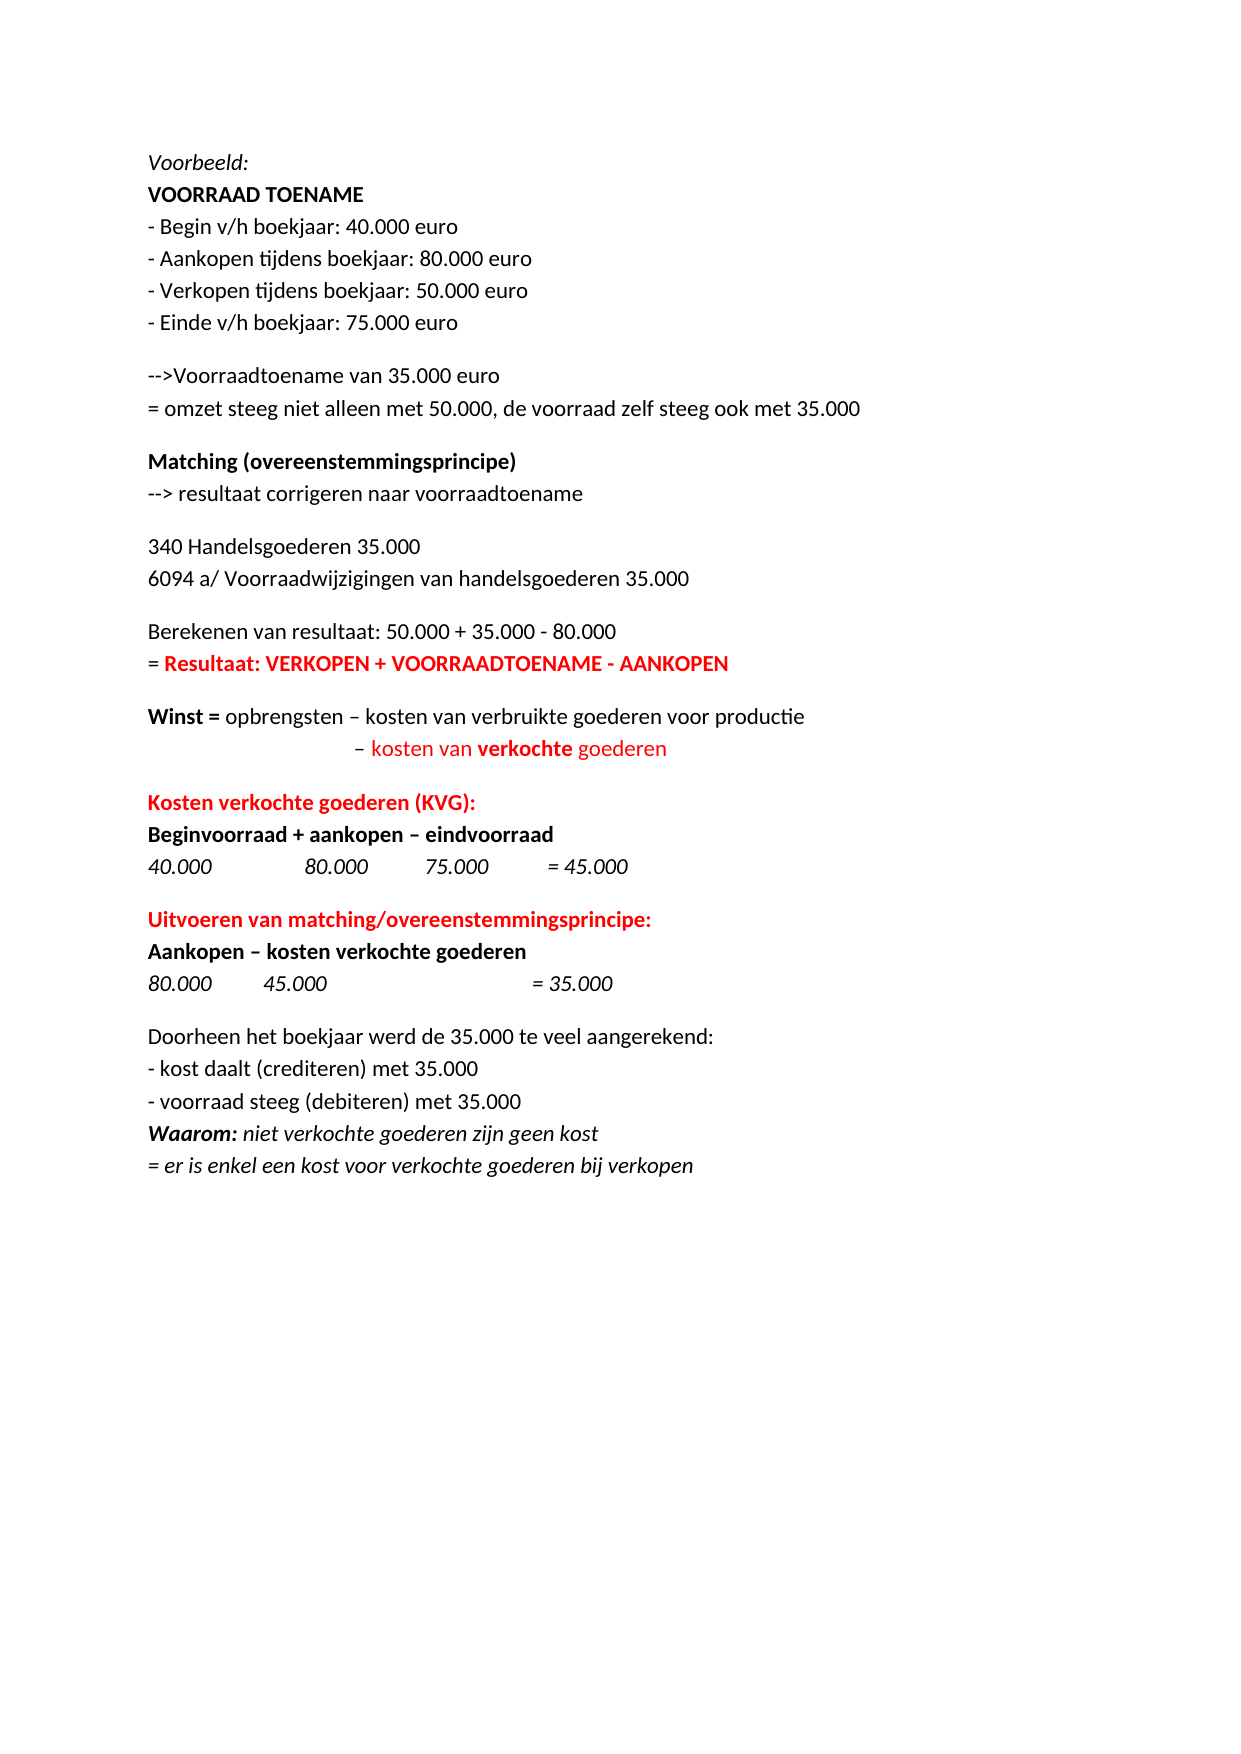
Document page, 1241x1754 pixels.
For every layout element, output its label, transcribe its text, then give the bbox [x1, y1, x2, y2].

text Doorheen het boekjaar werd de 35.000 te veel aangerekend: - kost daalt (crediteren) met 35.000 - voorraad steeg (debiteren) met 35.000 Waarom: niet verkochte goederen zijn geen kost = er is enkel een kost voor verkochte goederen bij verkopen [148, 1022, 1093, 1179]
text Kosten verkochte goederen (KVG): Beginvoorraad + aankopen – eindvoorraad 40.000 80.000 75.000 = 45.000 [148, 788, 1093, 880]
text -->Voorraadtoename van 35.000 euro = omzet steeg niet alleen met 50.000, de voorraad zelf steeg ook met 35.000 [148, 362, 1093, 422]
text 340 Handelsgoederen 35.000 6094 a/ Voorraadwijzigingen van handelsgoederen 35.000 [148, 532, 1093, 592]
text Matching (overeenstemmingsprincipe) --> resultaat corrigeren naar voorraadtoename [148, 447, 1093, 507]
text Voorbeeld: VOORRAAD TOENAME - Begin v/h boekjaar: 40.000 euro - Aankopen tijdens boekjaar: 80.000 euro - Verkopen tijdens boekjaar: 50.000 euro - Einde v/h boekjaar: 75.000 euro [148, 148, 1093, 337]
text Winst = opbrengsten – kosten van verbruikte goederen voor productie – kosten van verkochte goederen [148, 702, 1093, 763]
text Uitvoeren van matching/overeenstemmingsprincipe: Aankopen – kosten verkochte goederen 80.000 45.000 = 35.000 [148, 905, 1093, 997]
text Berekenen van resultaat: 50.000 + 35.000 - 80.000 = Resultaat: VERKOPEN + VOORRAADTOENAME - AANKOPEN [148, 617, 1093, 677]
